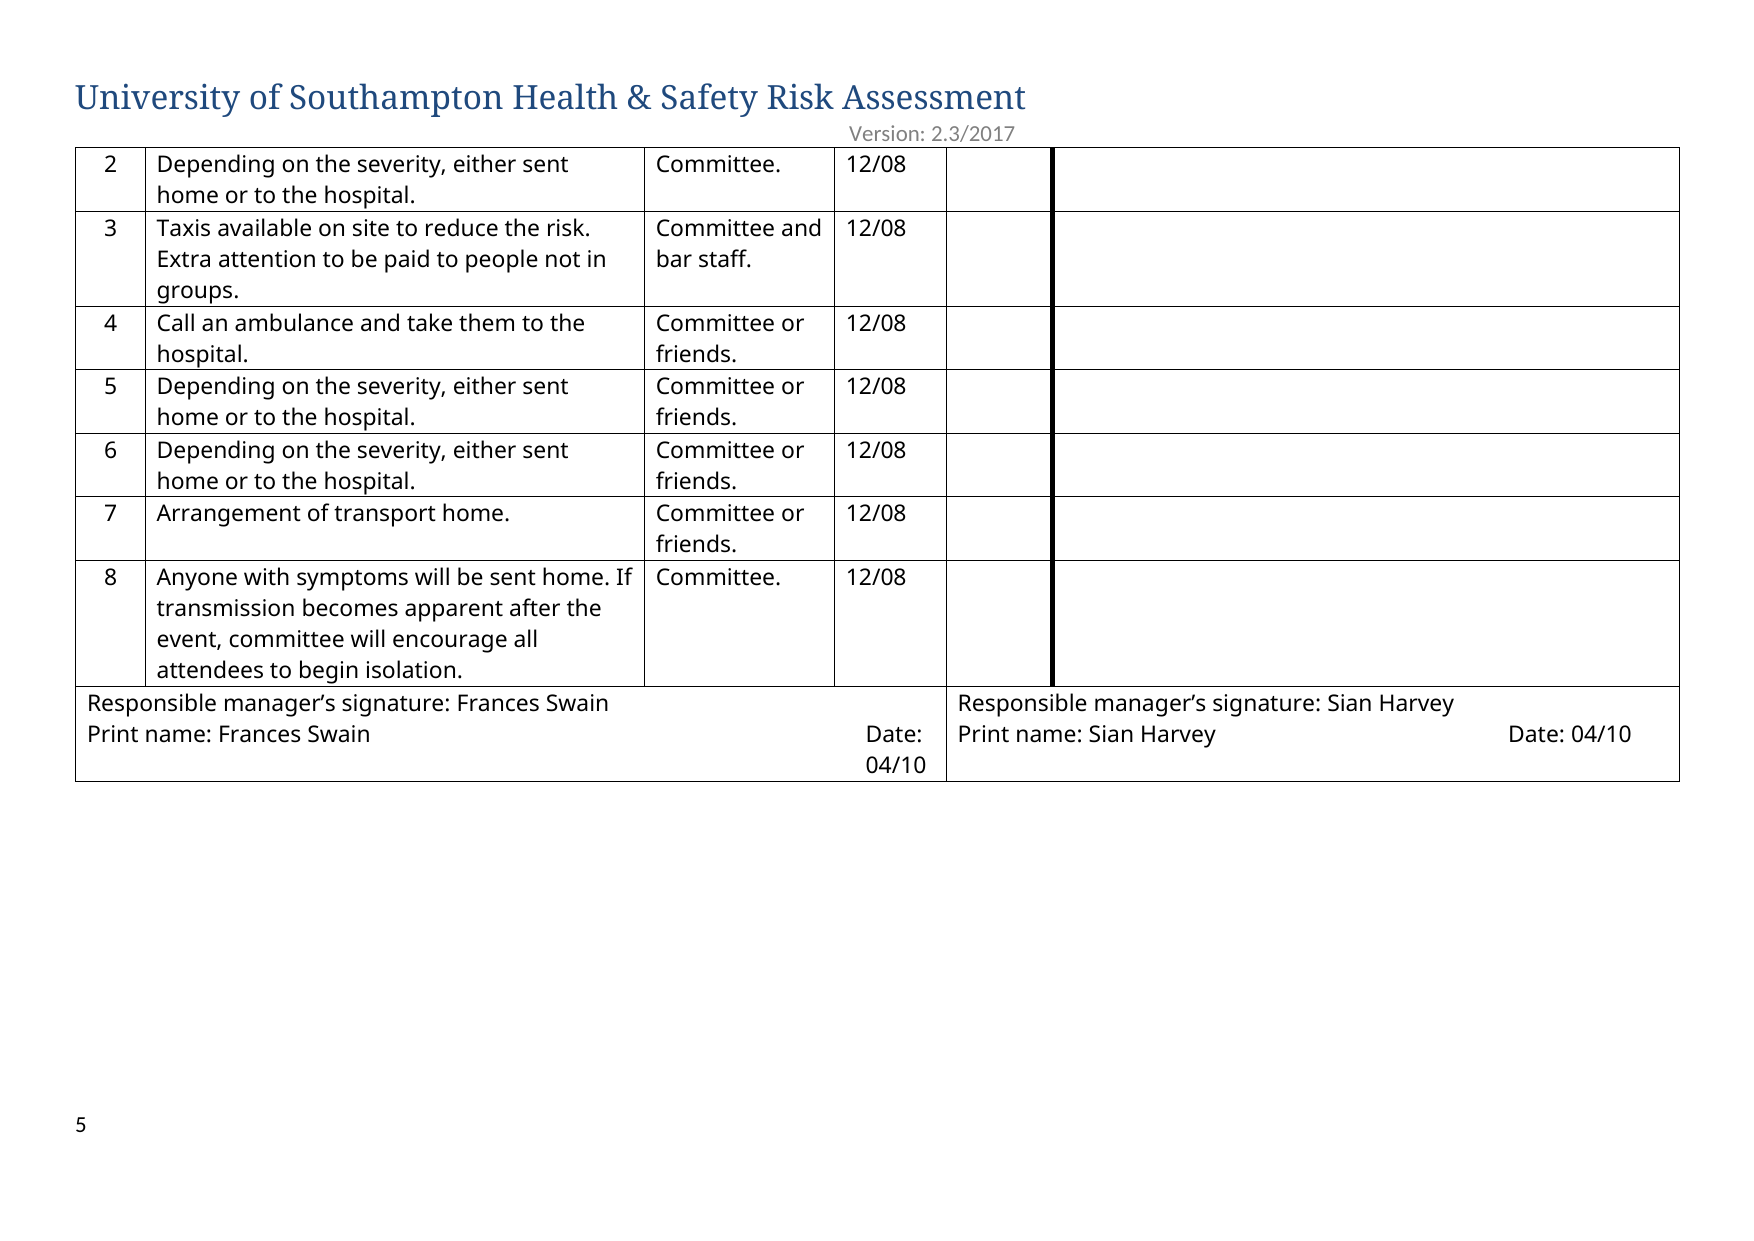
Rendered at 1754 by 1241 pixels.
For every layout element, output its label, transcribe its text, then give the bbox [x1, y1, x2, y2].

table_cell [1055, 148, 1679, 211]
table_cell Depending on the severity, either sent home or to the hospital. [146, 370, 644, 433]
table_cell [1055, 497, 1679, 560]
table_cell 5 [76, 370, 145, 433]
table_cell 4 [76, 307, 145, 369]
table_cell Committee or friends. [645, 434, 834, 496]
table_cell Committee. [645, 561, 834, 686]
table_cell 3 [76, 212, 145, 306]
table_cell Print name: Sian Harvey [947, 718, 1497, 781]
table_cell Committee. [645, 148, 834, 211]
table_cell [1055, 307, 1679, 369]
table_cell [947, 434, 1050, 496]
table_cell 12/08 [835, 370, 946, 433]
table_cell [947, 561, 1050, 686]
table_cell 12/08 [835, 307, 946, 369]
table_cell Date: 04/10 [854, 718, 946, 781]
table_cell [1055, 434, 1679, 496]
table_cell Anyone with symptoms will be sent home. If transmission becomes apparent after the event, committee will encourage all attendees to begin isolation. [146, 561, 644, 686]
table_cell 12/08 [835, 148, 946, 211]
table_cell 12/08 [835, 434, 946, 496]
table_cell 12/08 [835, 561, 946, 686]
table_cell [947, 148, 1050, 211]
table_cell Committee and bar staff. [645, 212, 834, 306]
table_cell 7 [76, 497, 145, 560]
table_cell 6 [76, 434, 145, 496]
table_cell Depending on the severity, either sent home or to the hospital. [146, 148, 644, 211]
table_cell [1055, 370, 1679, 433]
table_cell Responsible manager’s signature: Frances Swain [76, 687, 946, 718]
table_cell Committee or friends. [645, 370, 834, 433]
table_cell [1055, 212, 1679, 306]
table_cell Committee or friends. [645, 307, 834, 369]
table_cell Arrangement of transport home. [146, 497, 644, 560]
table_cell Print name: Frances Swain [76, 718, 854, 781]
table_cell Call an ambulance and take them to the hospital. [146, 307, 644, 369]
table_cell Depending on the severity, either sent home or to the hospital. [146, 434, 644, 496]
table_cell 12/08 [835, 497, 946, 560]
table_cell [947, 497, 1050, 560]
table_cell 2 [76, 148, 145, 211]
table_cell [947, 307, 1050, 369]
table_cell [1055, 561, 1679, 686]
table_cell Committee or friends. [645, 497, 834, 560]
table_cell 12/08 [835, 212, 946, 306]
table_cell 8 [76, 561, 145, 686]
table_cell Taxis available on site to reduce the risk. Extra attention to be paid to people not in groups. [146, 212, 644, 306]
table_cell [947, 370, 1050, 433]
table_cell Responsible manager’s signature: Sian Harvey [947, 687, 1679, 718]
table_cell [947, 212, 1050, 306]
table_cell Date: 04/10 [1497, 718, 1679, 781]
